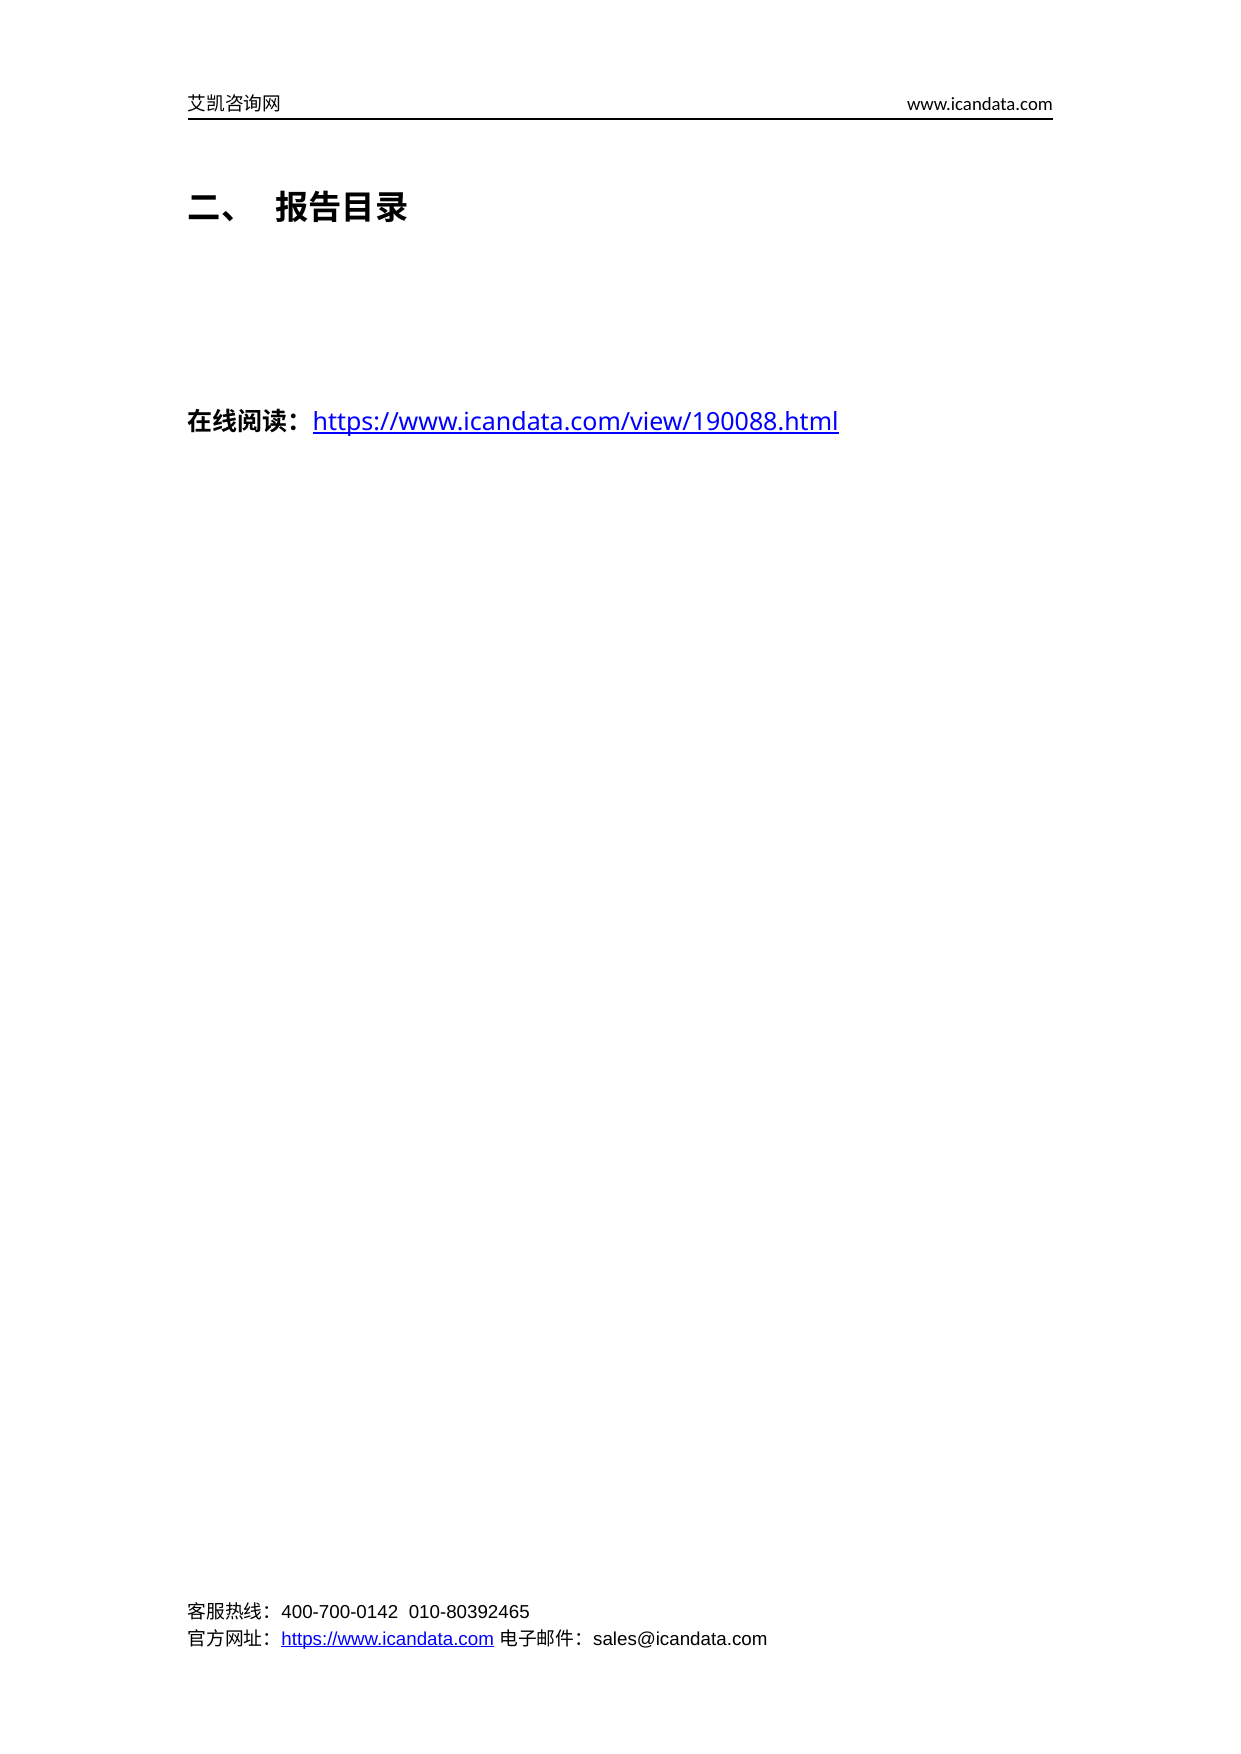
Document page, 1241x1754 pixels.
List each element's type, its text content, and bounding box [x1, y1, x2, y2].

subtitle 报告目录 [187, 172, 1053, 237]
text 在线阅读：https://www.icandata.com/view/190088.html [187, 387, 1053, 452]
